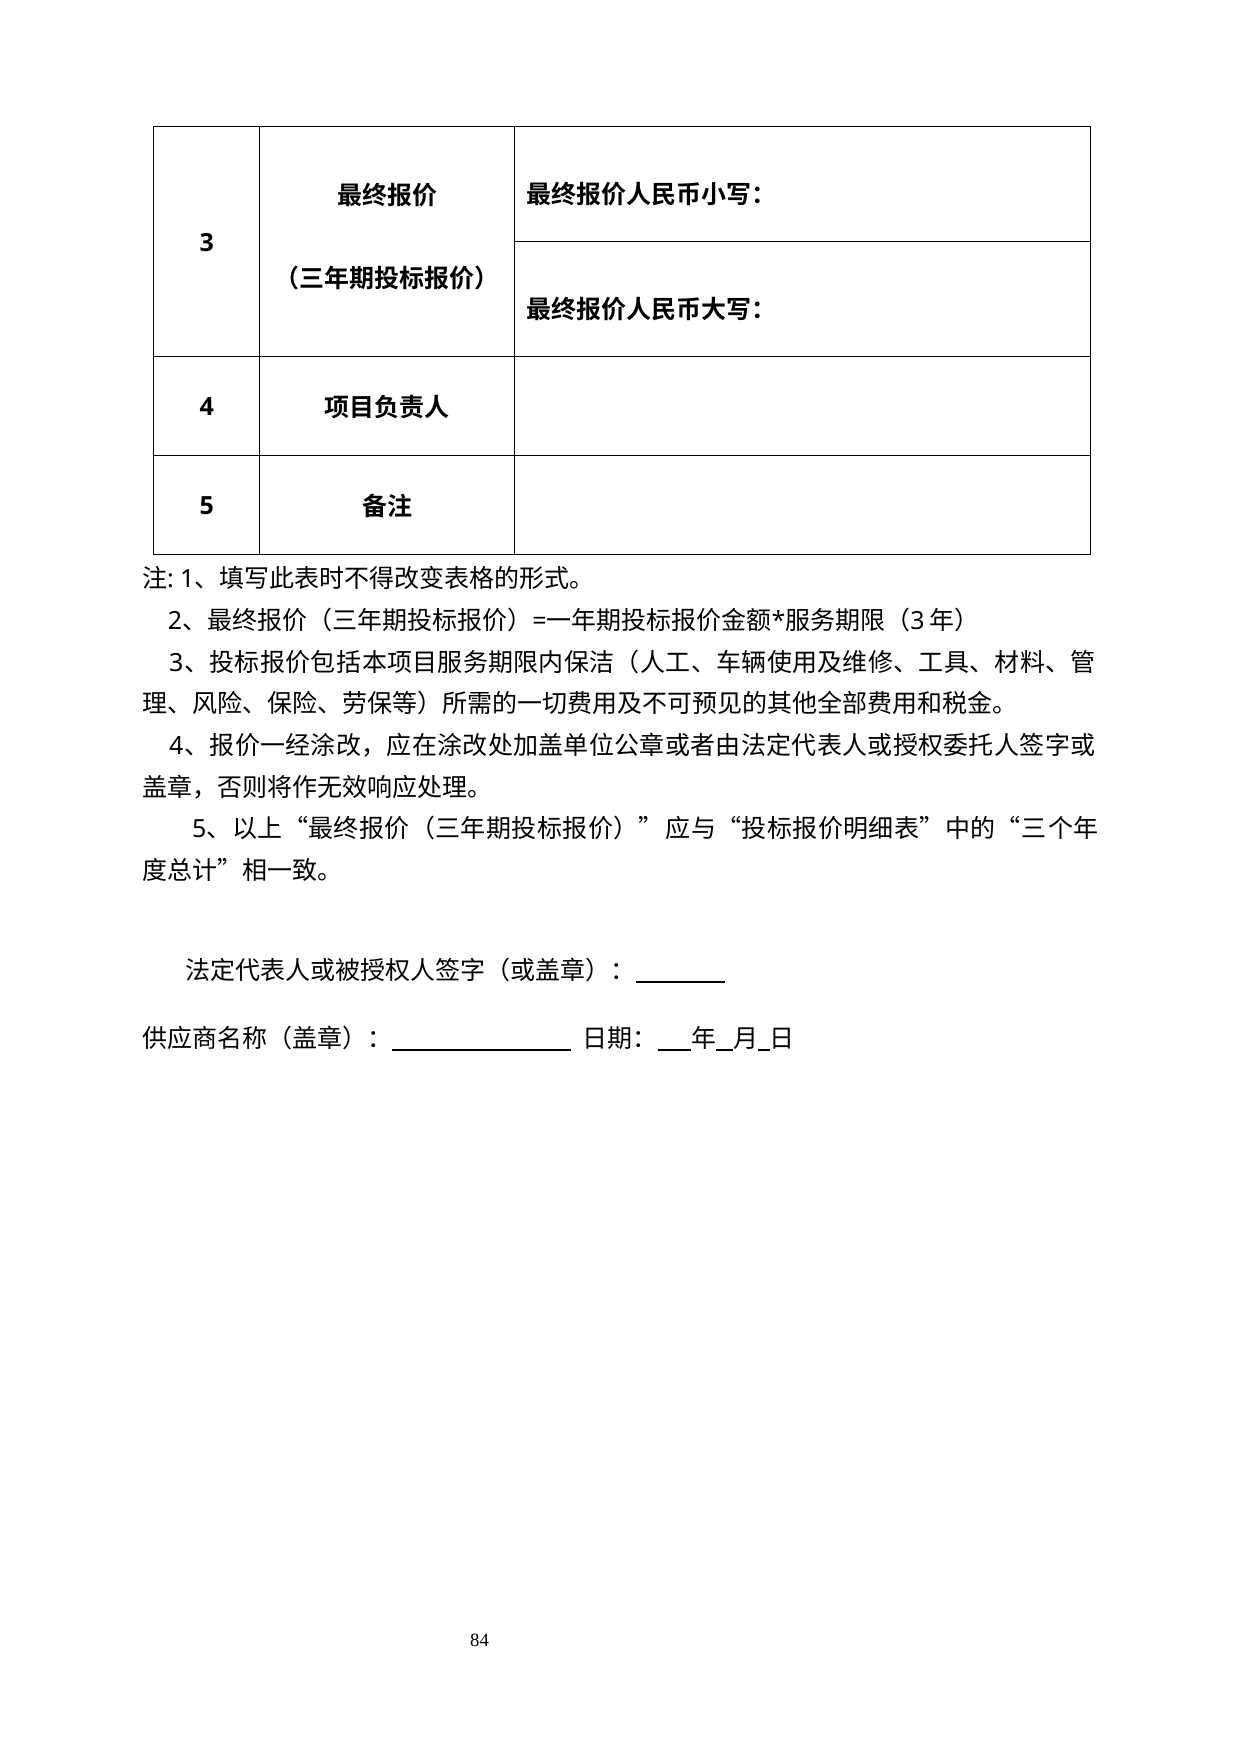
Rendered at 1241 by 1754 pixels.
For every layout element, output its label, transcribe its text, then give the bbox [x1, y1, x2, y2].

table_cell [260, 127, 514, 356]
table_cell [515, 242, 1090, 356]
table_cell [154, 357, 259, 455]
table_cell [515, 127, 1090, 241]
list 2、最终报价（三年期投标报价）=一年期投标报价金额*服务期限（3年） [142, 596, 1098, 638]
list 3、投标报价包括本项目服务期限内保洁（人工、车辆使用及维修、工具、材料、管理、风险、保险、劳保等）所需的一切费用及不可预见的其他全部费用和税金。 [142, 638, 1098, 721]
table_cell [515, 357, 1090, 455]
text 法定代表人或被授权人签字（或盖章）： [142, 946, 1183, 987]
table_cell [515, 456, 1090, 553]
text 4、报价一经涂改，应在涂改处加盖单位公章或者由法定代表人或授权委托人签字或盖章，否则将作无效响应处理。 [142, 721, 1098, 804]
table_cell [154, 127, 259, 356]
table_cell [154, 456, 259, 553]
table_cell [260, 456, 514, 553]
text 注: 1、填写此表时不得改变表格的形式。 [142, 554, 1098, 596]
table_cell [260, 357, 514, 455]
text 供应商名称（盖章）： 日期： 年 月 日 [142, 1004, 1098, 1069]
text 5、以上“最终报价（三年期投标报价）”应与“投标报价明细表”中的“三个年度总计”相一致。 [142, 804, 1098, 888]
